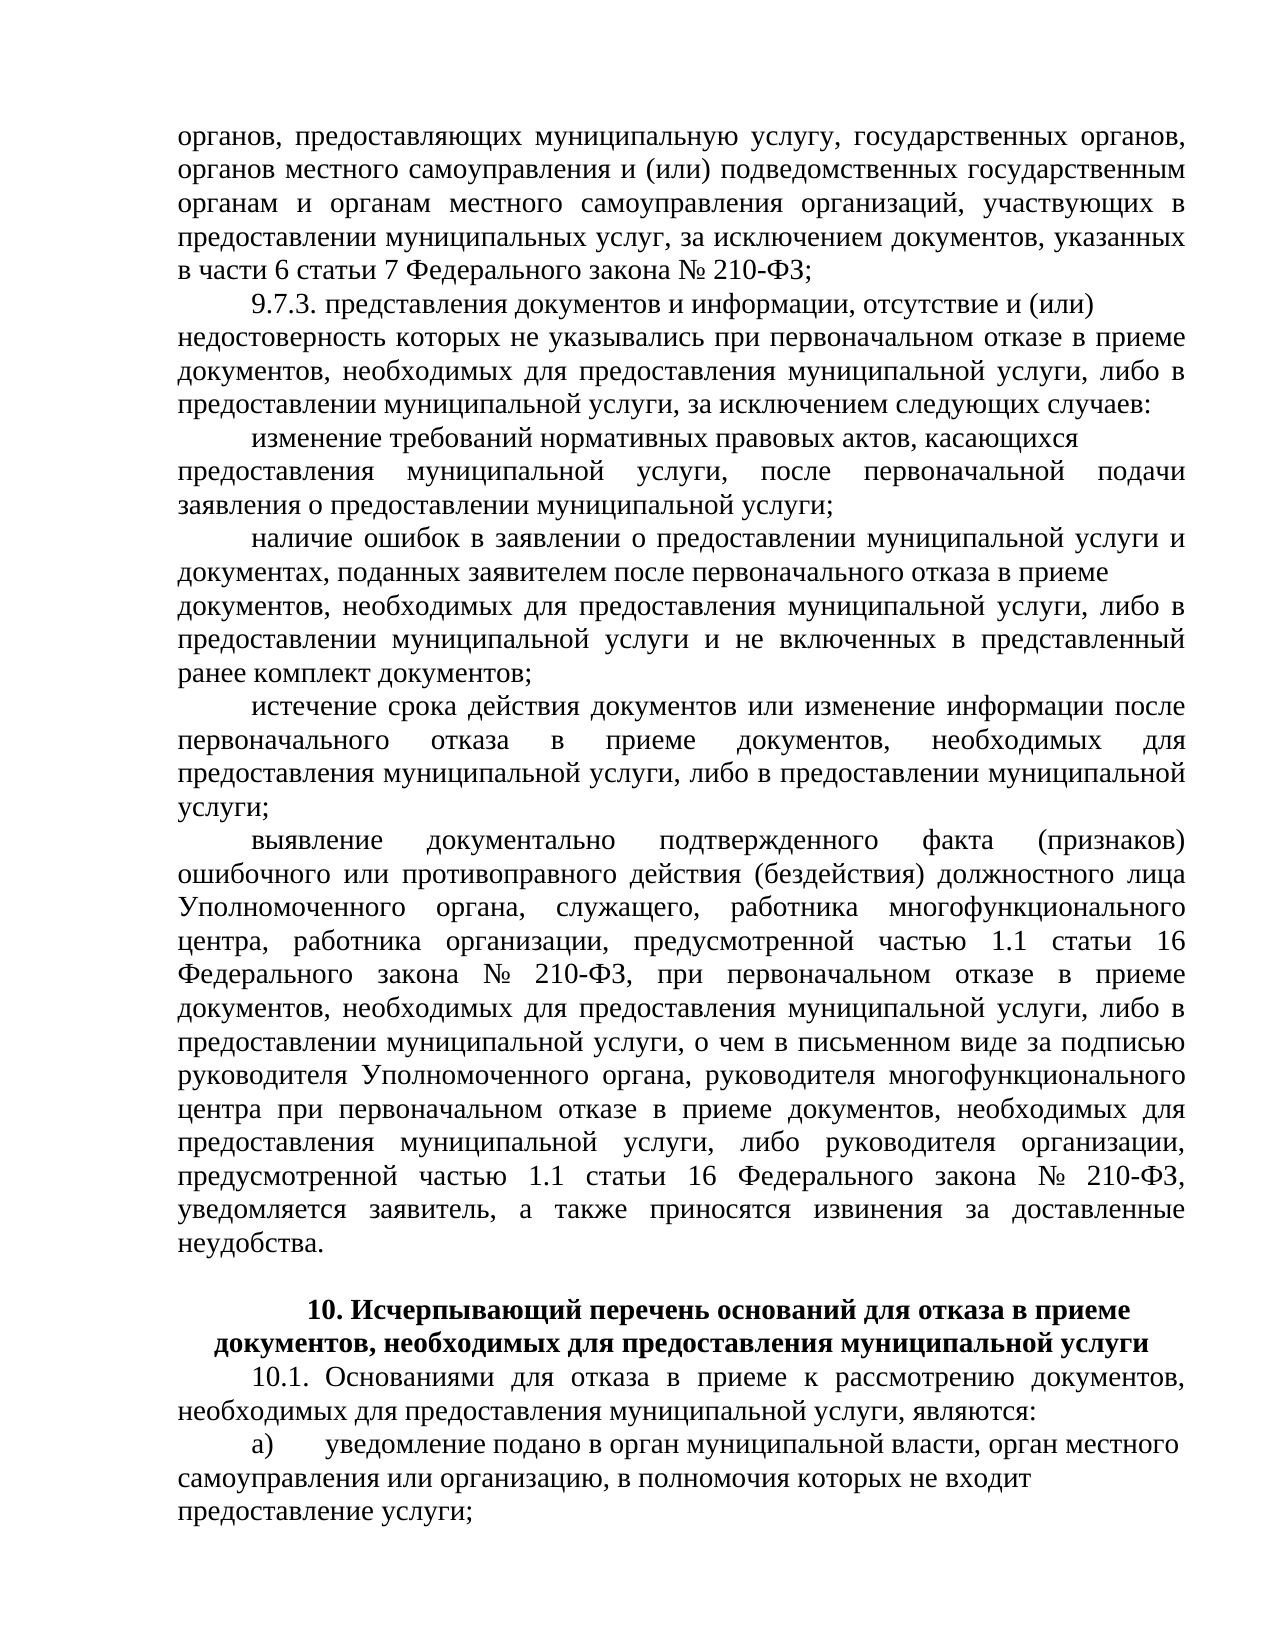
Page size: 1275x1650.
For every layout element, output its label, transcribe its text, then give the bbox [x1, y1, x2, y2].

text наличие ошибок в заявлении о предоставлении муниципальной услуги и документах, поданных заявителем после первоначального отказа в приеме документов, необходимых для предоставления муниципальной услуги, либо в предоставлении муниципальной услуги и не включенных в представленный ранее комплект документов; [177, 521, 1186, 688]
text истечение срока действия документов или изменение информации после первоначального отказа в приеме документов, необходимых для предоставления муниципальной услуги, либо в предоставлении муниципальной услуги; [177, 688, 1186, 822]
text изменение требований нормативных правовых актов, касающихся предоставления муниципальной услуги, после первоначальной подачи заявления о предоставлении муниципальной услуги; [177, 420, 1186, 521]
text а) уведомление подано в орган муниципальной власти, орган местного самоуправления или организацию, в полномочия которых не входит предоставление услуги; [177, 1426, 1186, 1527]
text 10. Исчерпывающий перечень оснований для отказа в приеме документов, необходимых для предоставления муниципальной услуги [177, 1292, 1186, 1359]
text выявление документально подтвержденного факта (признаков) ошибочного или противоправного действия (бездействия) должностного лица Уполномоченного органа, служащего, работника многофункционального центра, работника организации, предусмотренной частью 1.1 статьи 16 Федерального закона № 210-ФЗ, при первоначальном отказе в приеме документов, необходимых для предоставления муниципальной услуги, либо в предоставлении муниципальной услуги, о чем в письменном виде за подписью руководителя Уполномоченного органа, руководителя многофункционального центра при первоначальном отказе в приеме документов, необходимых для предоставления муниципальной услуги, либо руководителя организации, предусмотренной частью 1.1 статьи 16 Федерального закона № 210-ФЗ, уведомляется заявитель, а также приносятся извинения за доставленные неудобства. [177, 822, 1186, 1258]
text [177, 118, 1186, 286]
text 10.1. Основаниями для отказа в приеме к рассмотрению документов, необходимых для предоставления муниципальной услуги, являются: [177, 1359, 1186, 1426]
text 9.7.3. представления документов и информации, отсутствие и (или) недостоверность которых не указывались при первоначальном отказе в приеме документов, необходимых для предоставления муниципальной услуги, либо в предоставлении муниципальной услуги, за исключением следующих случаев: [177, 286, 1186, 420]
